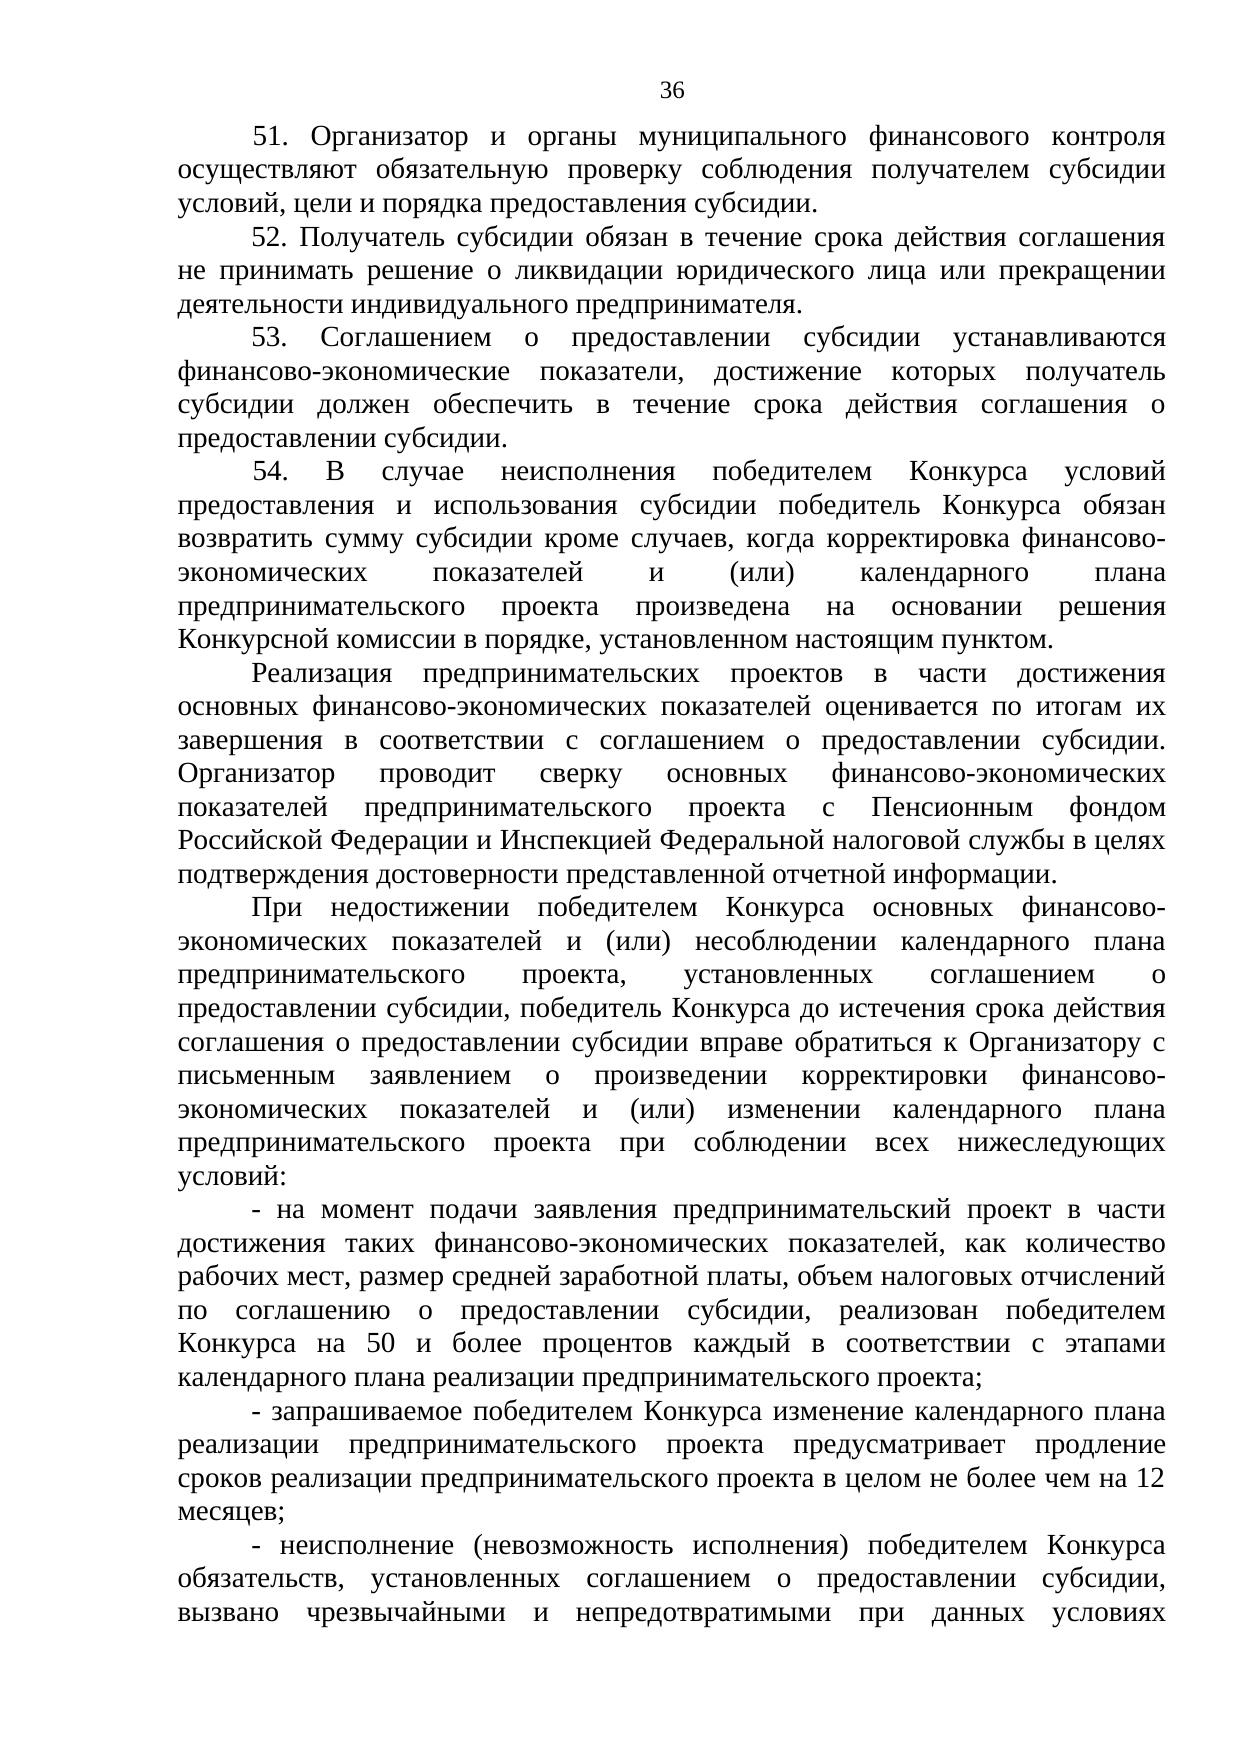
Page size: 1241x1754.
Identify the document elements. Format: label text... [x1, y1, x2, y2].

text - запрашиваемое победителем Конкурса изменение календарного плана реализации предпринимательского проекта предусматривает продление сроков реализации предпринимательского проекта в целом не более чем на 12 месяцев; [177, 1393, 1167, 1527]
list 52. Получатель субсидии обязан в течение срока действия соглашения не принимать решение о ликвидации юридического лица или прекращении деятельности индивидуального предпринимателя. [177, 219, 1167, 319]
text - на момент подачи заявления предпринимательский проект в части достижения таких финансово-экономических показателей, как количество рабочих мест, размер средней заработной платы, объем налоговых отчислений по соглашению о предоставлении субсидии, реализован победителем Конкурса на 50 и более процентов каждый в соответствии с этапами календарного плана реализации предпринимательского проекта; [177, 1191, 1167, 1393]
list 53. Соглашением о предоставлении субсидии устанавливаются финансово-экономические показатели, достижение которых получатель субсидии должен обеспечить в течение срока действия соглашения о предоставлении субсидии. [177, 319, 1167, 453]
text 51. Организатор и органы муниципального финансового контроля осуществляют обязательную проверку соблюдения получателем субсидии условий, цели и порядка предоставления субсидии. [177, 118, 1167, 219]
text Реализация предпринимательских проектов в части достижения основных финансово-экономических показателей оценивается по итогам их завершения в соответствии с соглашением о предоставлении субсидии. Организатор проводит сверку основных финансово-экономических показателей предпринимательского проекта с Пенсионным фондом Российской Федерации и Инспекцией Федеральной налоговой службы в целях подтверждения достоверности представленной отчетной информации. [177, 655, 1167, 889]
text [177, 1527, 1167, 1627]
text При недостижении победителем Конкурса основных финансово-экономических показателей и (или) несоблюдении календарного плана предпринимательского проекта, установленных соглашением о предоставлении субсидии, победитель Конкурса до истечения срока действия соглашения о предоставлении субсидии вправе обратиться к Организатору с письменным заявлением о произведении корректировки финансово-экономических показателей и (или) изменении календарного плана предпринимательского проекта при соблюдении всех нижеследующих условий: [177, 889, 1167, 1191]
text 54. В случае неисполнения победителем Конкурса условий предоставления и использования субсидии победитель Конкурса обязан возвратить сумму субсидии кроме случаев, когда корректировка финансово-экономических показателей и (или) календарного плана предпринимательского проекта произведена на основании решения Конкурсной комиссии в порядке, установленном настоящим пунктом. [177, 453, 1167, 655]
